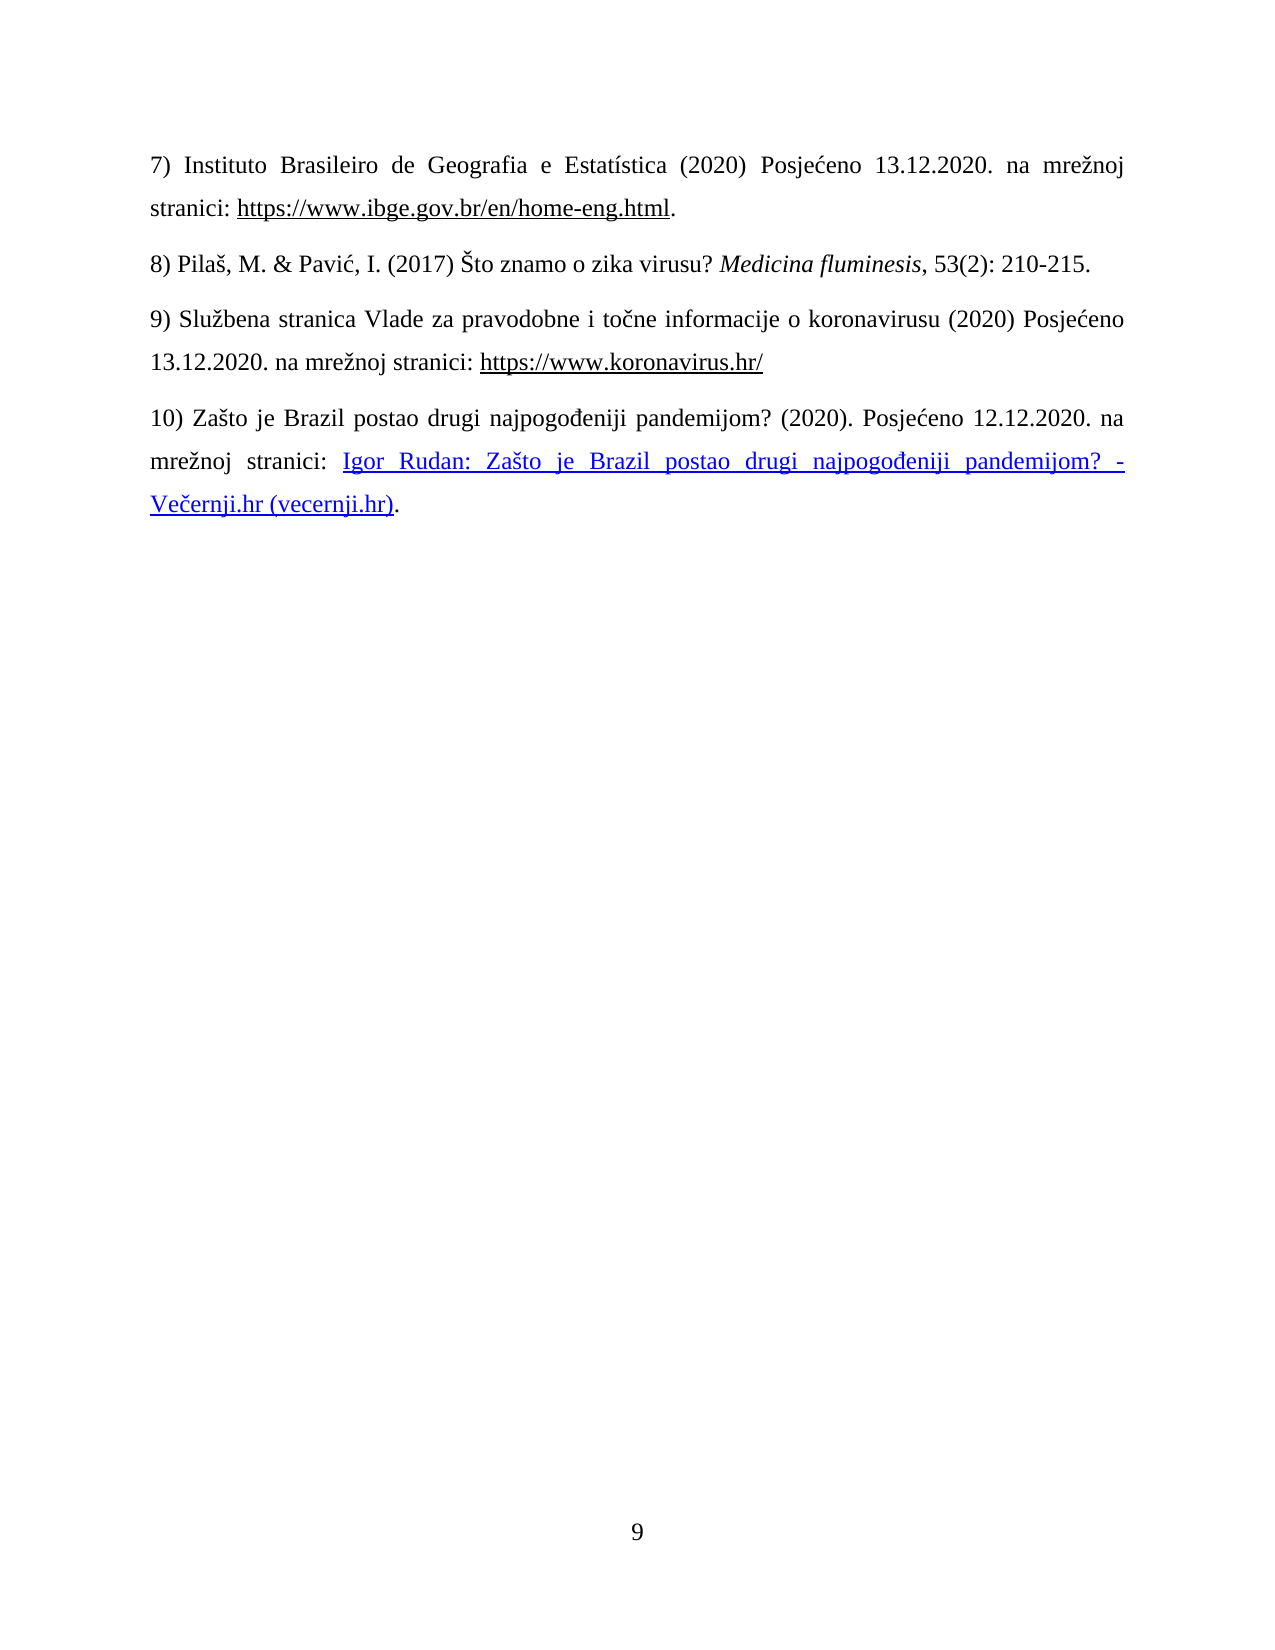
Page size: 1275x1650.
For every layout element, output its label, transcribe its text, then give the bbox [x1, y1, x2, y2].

text 7) Instituto Brasileiro de Geografia e Estatística (2020) Posjećeno 13.12.2020. na mrežnoj stranici: https://www.ibge.gov.br/en/home-eng.html. [150, 150, 1125, 222]
text 9) Službena stranica Vlade za pravodobne i točne informacije o koronavirusu (2020) Posjećeno 13.12.2020. na mrežnoj stranici: https://www.koronavirus.hr/ [150, 304, 1125, 376]
text 10) Zašto je Brazil postao drugi najpogođeniji pandemijom? (2020). Posjećeno 12.12.2020. na mrežnoj stranici: Igor Rudan: Zašto je Brazil postao drugi najpogođeniji pandemijom? - Večernji.hr (vecernji.hr). [150, 403, 1125, 518]
text 8) Pilaš, M. & Pavić, I. (2017) Što znamo o zika virusu? Medicina fluminesis, 53(2): 210-215. [150, 249, 1125, 277]
